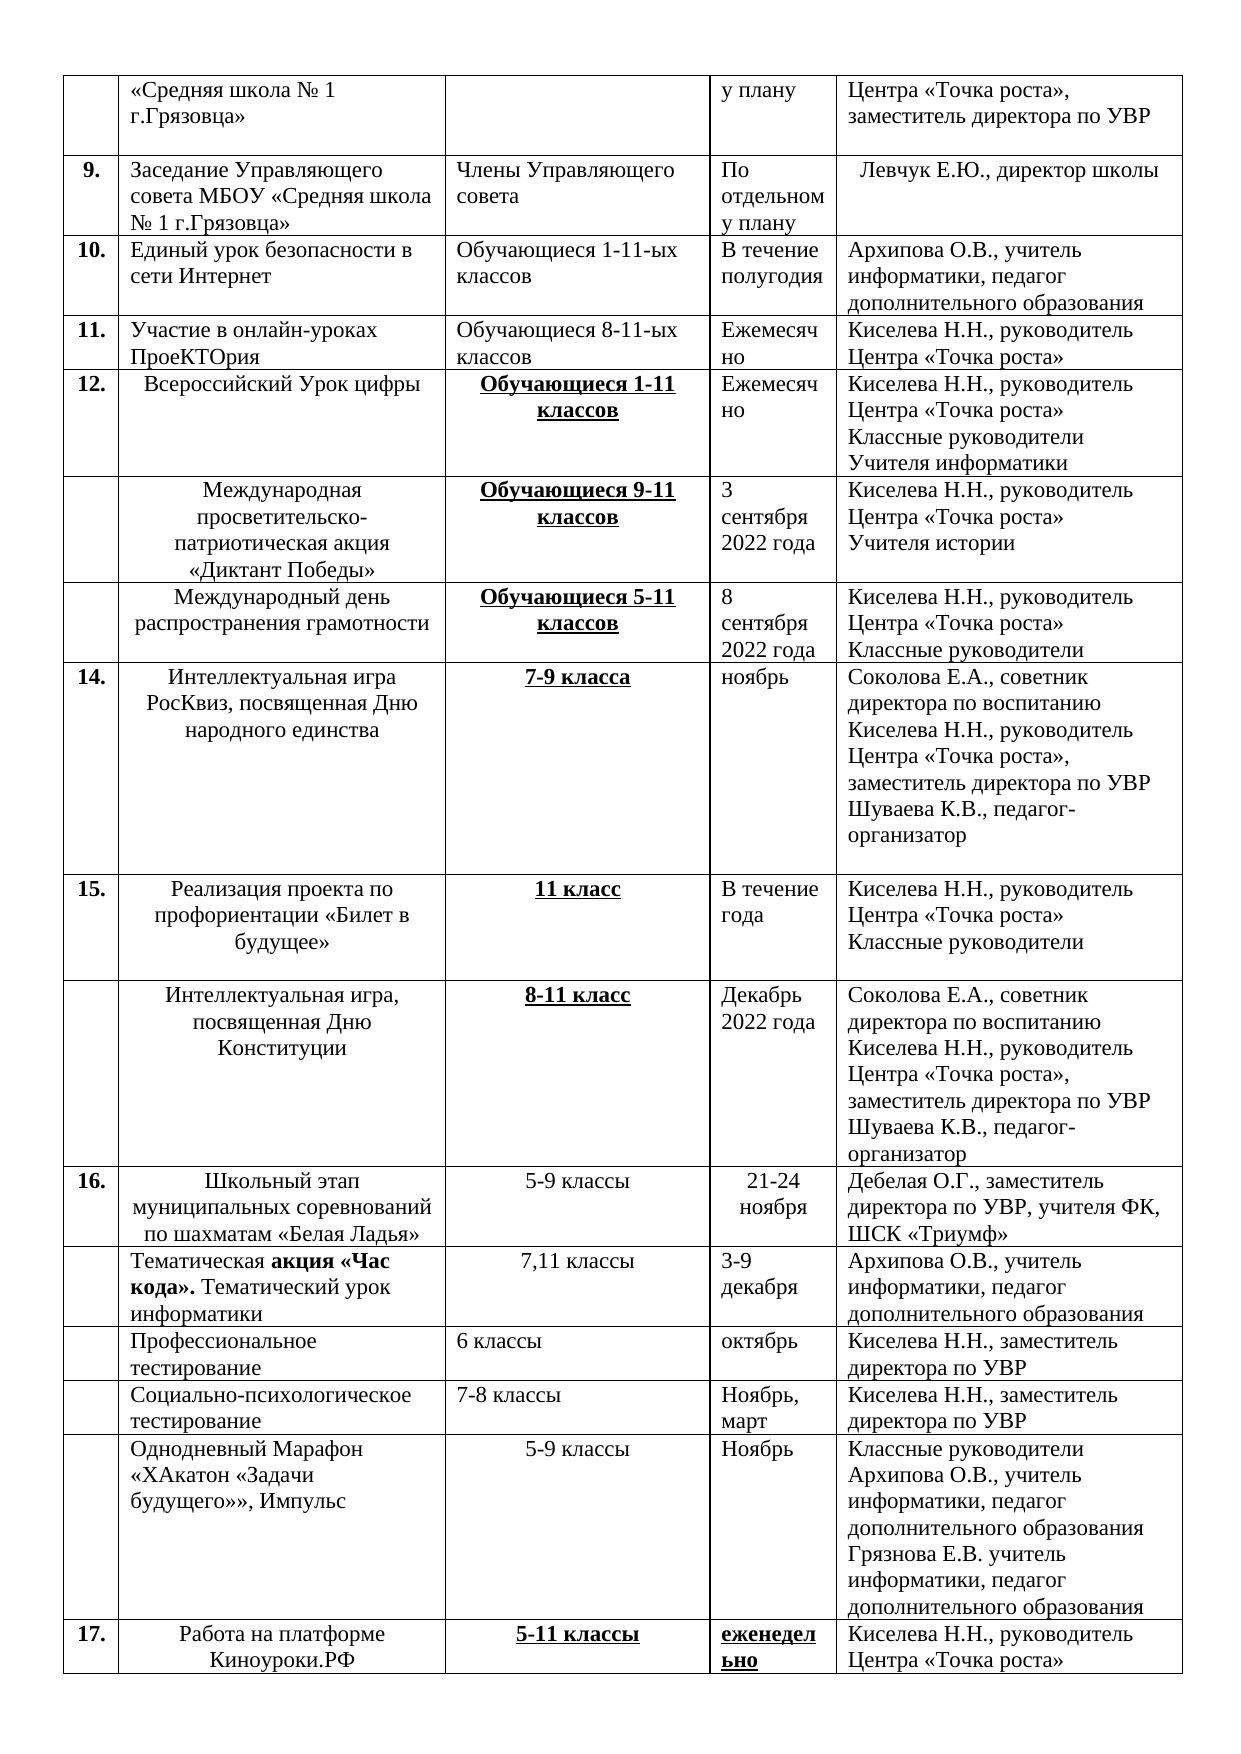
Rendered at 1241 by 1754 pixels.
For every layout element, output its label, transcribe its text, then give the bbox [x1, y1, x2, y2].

table_cell Классные руководители Архипова О.В., учитель информатики, педагог дополнительного образования Грязнова Е.В. учитель информатики, педагог дополнительного образования [837, 1435, 1182, 1619]
table_cell 3 сентября 2022 года [711, 477, 836, 582]
table_cell 21-24 ноября [711, 1167, 836, 1246]
table_cell 5-11 классы [446, 1620, 709, 1673]
table_cell [64, 1327, 118, 1380]
table_cell Социально-психологическое тестирование [119, 1381, 445, 1434]
table_cell 8. [64, 76, 118, 155]
table_cell ноябрь [711, 663, 836, 874]
table_cell В течение полугодия [711, 236, 836, 315]
table_cell Киселева Н.Н., заместитель директора по УВР [837, 1327, 1182, 1380]
table_cell Киселева Н.Н., руководитель Центра «Точка роста» [837, 316, 1182, 369]
table_cell Архипова О.В., учитель информатики, педагог дополнительного образования [837, 1247, 1182, 1326]
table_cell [446, 76, 709, 155]
table_cell Ноябрь [711, 1435, 836, 1619]
table_cell [64, 477, 118, 582]
table_cell Тематическая акция «Час кода». Тематический урок информатики [119, 1247, 445, 1326]
table_cell Киселева Н.Н., руководитель Центра «Точка роста» Классные руководители [837, 875, 1182, 980]
table_cell [64, 981, 118, 1166]
table_cell Единый урок безопасности в сети Интернет [119, 236, 445, 315]
table_cell Киселева Н.Н., руководитель Центра «Точка роста» Классные руководители Учителя информатики [837, 370, 1182, 476]
table_cell Профессиональное тестирование [119, 1327, 445, 1380]
table_cell Участие в онлайн-уроках ПроеКТОрия [119, 316, 445, 369]
table_cell Ежемесячно [711, 370, 836, 476]
table_cell 8-11 класс [446, 981, 709, 1166]
table_cell 7-8 классы [446, 1381, 709, 1434]
table_cell 11 класс [446, 875, 709, 980]
table_cell Левчук Е.Ю., директор школы [837, 156, 1182, 235]
table_cell 11. [64, 316, 118, 369]
table_cell 6 классы [446, 1327, 709, 1380]
table_cell 7,11 классы [446, 1247, 709, 1326]
table_cell Декабрь 2022 года [711, 981, 836, 1166]
table_cell 15. [64, 875, 118, 980]
table_cell [64, 1381, 118, 1434]
table_cell Всероссийский Урок цифры [119, 370, 445, 476]
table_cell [837, 1620, 1182, 1673]
table_cell Киселева Н.Н., заместитель директора по УВР [837, 1381, 1182, 1434]
table_cell Ежемесячно [711, 316, 836, 369]
table_cell Интеллектуальная игра РосКвиз, посвященная Дню народного единства [119, 663, 445, 874]
table_cell Реализация проекта по профориентации «Билет в будущее» [119, 875, 445, 980]
table_cell 3-9 декабря [711, 1247, 836, 1326]
table_cell Соколова Е.А., советник директора по воспитанию Киселева Н.Н., руководитель Центра «Точка роста», заместитель директора по УВР Шуваева К.В., педагог-организатор [837, 981, 1182, 1166]
table_cell 16. [64, 1167, 118, 1246]
table_cell По отдельному плану [711, 156, 836, 235]
table_cell Заседание Управляющего совета МБОУ «Средняя школа № 1 г.Грязовца» [119, 156, 445, 235]
table_cell 5-9 классы [446, 1435, 709, 1619]
table_cell 7-9 класса [446, 663, 709, 874]
table_cell октябрь [711, 1327, 836, 1380]
table_cell Архипова О.В., учитель информатики, педагог дополнительного образования [837, 236, 1182, 315]
table_cell 9. [64, 156, 118, 235]
table_cell Члены Управляющего совета [446, 156, 709, 235]
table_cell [837, 76, 1182, 155]
table_cell Ноябрь, март [711, 1381, 836, 1434]
table_cell [64, 583, 118, 662]
table_cell еженедельно [711, 1620, 836, 1673]
table_cell Киселева Н.Н., руководитель Центра «Точка роста» Учителя истории [837, 477, 1182, 582]
table_cell [64, 1247, 118, 1326]
table_cell В течение года [711, 875, 836, 980]
table_cell 5-9 классы [446, 1167, 709, 1246]
table_cell Однодневный Марафон «ХАкатон «Задачи будущего»», Импульс [119, 1435, 445, 1619]
table_cell 14. [64, 663, 118, 874]
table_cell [119, 1620, 445, 1673]
table_cell Киселева Н.Н., руководитель Центра «Точка роста» Классные руководители [837, 583, 1182, 662]
table_cell [64, 1435, 118, 1619]
table_cell Интеллектуальная игра, посвященная Дню Конституции [119, 981, 445, 1166]
table_cell Международный день распространения грамотности [119, 583, 445, 662]
table_cell Обучающиеся 1-11-ых классов [446, 236, 709, 315]
table_cell Обучающиеся 1-11 классов [446, 370, 709, 476]
table_cell 12. [64, 370, 118, 476]
table_cell 10. [64, 236, 118, 315]
table_cell Соколова Е.А., советник директора по воспитанию Киселева Н.Н., руководитель Центра «Точка роста», заместитель директора по УВР Шуваева К.В., педагог-организатор [837, 663, 1182, 874]
table_cell Обучающиеся 8-11-ых классов [446, 316, 709, 369]
table_cell По отдельному плану [711, 76, 836, 155]
table_cell Обучающиеся 5-11 классов [446, 583, 709, 662]
table_cell 17. [64, 1620, 118, 1673]
table_cell 8 сентября 2022 года [711, 583, 836, 662]
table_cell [119, 76, 445, 155]
table_cell Международная просветительско- патриотическая акция «Диктант Победы» [119, 477, 445, 582]
table_cell Дебелая О.Г., заместитель директора по УВР, учителя ФК, ШСК «Триумф» [837, 1167, 1182, 1246]
table_cell Обучающиеся 9-11 классов [446, 477, 709, 582]
table_cell Школьный этап муниципальных соревнований по шахматам «Белая Ладья» [119, 1167, 445, 1246]
